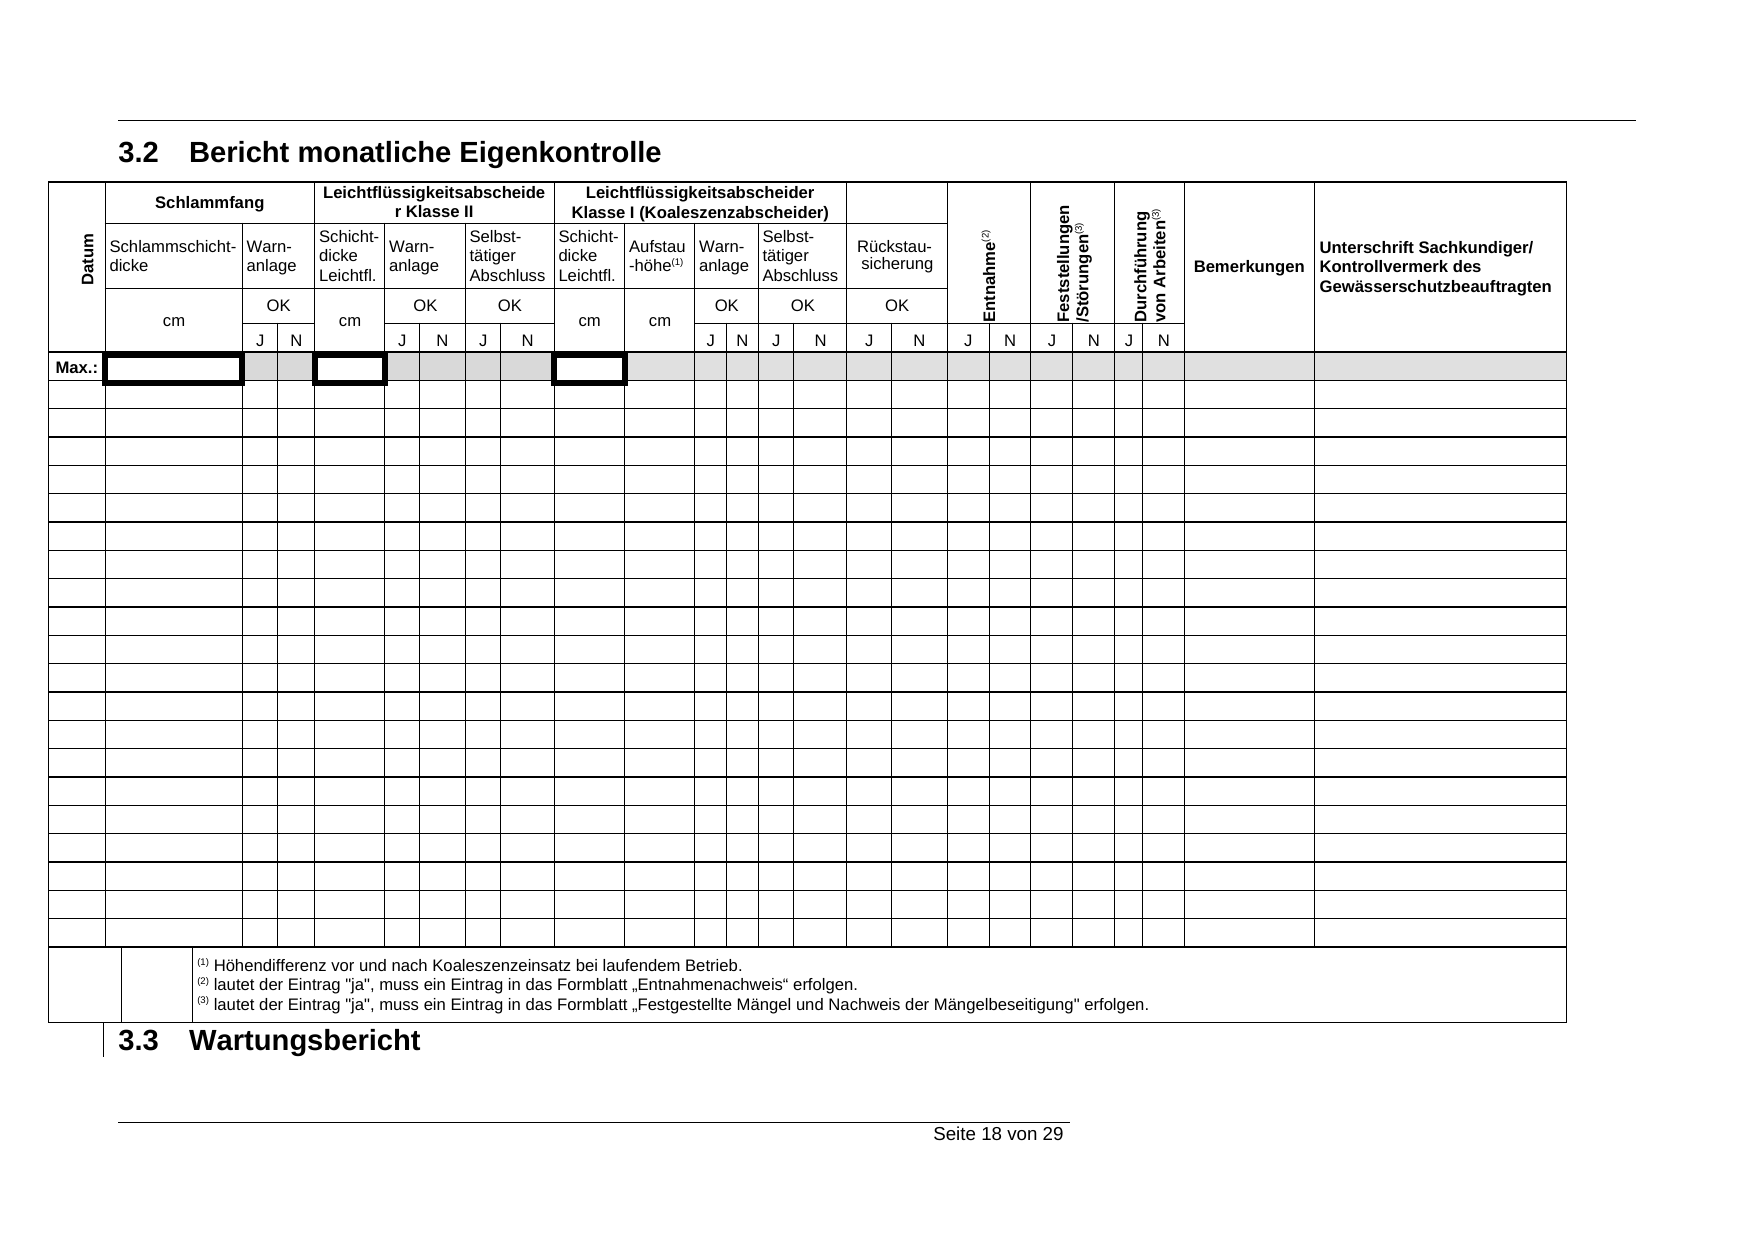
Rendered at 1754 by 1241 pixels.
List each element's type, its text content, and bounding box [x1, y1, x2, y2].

table_cell [1315, 636, 1566, 663]
table_cell [555, 579, 624, 606]
table_cell [243, 891, 277, 918]
table_cell OK [695, 289, 758, 323]
table_cell [794, 693, 846, 720]
table_cell [501, 409, 554, 436]
table_cell [695, 579, 726, 606]
table_cell J [385, 324, 419, 351]
table_cell [243, 806, 277, 833]
table_cell [1031, 721, 1072, 748]
table_cell [315, 863, 384, 890]
table_cell [555, 636, 624, 663]
table_cell [466, 863, 500, 890]
table_cell [892, 834, 947, 861]
table_cell [794, 806, 846, 833]
table_header Feststellungen /Störungen(3) [1031, 183, 1114, 323]
table_cell [466, 636, 500, 663]
table_cell OK [243, 289, 314, 323]
table_cell [695, 523, 726, 550]
table_cell [727, 693, 758, 720]
table_cell [49, 948, 121, 1022]
table_cell [385, 806, 419, 833]
table_cell [759, 551, 793, 578]
table_cell [1143, 891, 1184, 918]
table_cell [759, 721, 793, 748]
table_cell [1031, 891, 1072, 918]
table_cell [1031, 523, 1072, 550]
table_cell [948, 834, 989, 861]
table_cell [385, 608, 419, 635]
table_cell [948, 778, 989, 805]
table_cell [625, 664, 694, 691]
table_cell [695, 806, 726, 833]
table_cell [727, 636, 758, 663]
table_cell J [847, 324, 891, 351]
table_cell [1185, 834, 1314, 861]
table_cell [1315, 353, 1566, 380]
table_cell [106, 523, 242, 550]
table_cell [1143, 409, 1184, 436]
table_header Entnahme(2) [948, 183, 1030, 323]
table_cell [243, 466, 277, 493]
table_cell [990, 608, 1030, 635]
table_cell [278, 494, 314, 521]
table_cell [948, 353, 989, 380]
table_cell [420, 749, 465, 776]
table_cell [990, 749, 1030, 776]
table_cell [385, 523, 419, 550]
table_cell [243, 721, 277, 748]
table_cell [1073, 863, 1114, 890]
table_cell [625, 579, 694, 606]
table_cell [625, 749, 694, 776]
table_cell [794, 919, 846, 946]
table_cell [1115, 693, 1142, 720]
table_cell [1315, 749, 1566, 776]
table_cell [243, 409, 277, 436]
table_cell [1143, 579, 1184, 606]
table_cell Selbst-tätiger Abschluss [759, 224, 846, 288]
table_cell [555, 438, 624, 465]
table_cell [1073, 919, 1114, 946]
table_cell [1073, 778, 1114, 805]
table_cell [501, 494, 554, 521]
table_cell [847, 636, 891, 663]
table_cell [759, 919, 793, 946]
table_cell [385, 381, 419, 408]
table_cell [625, 863, 694, 890]
table_cell [385, 409, 419, 436]
table_cell [695, 353, 726, 380]
table_cell [1143, 466, 1184, 493]
table_cell [759, 863, 793, 890]
table_cell [315, 919, 384, 946]
table_cell [106, 409, 242, 436]
table_cell [1073, 834, 1114, 861]
table_cell [1115, 381, 1142, 408]
table_cell [243, 693, 277, 720]
table_cell [501, 579, 554, 606]
table_cell N [1073, 324, 1114, 351]
table_cell [990, 466, 1030, 493]
table_cell [1073, 664, 1114, 691]
table_cell [727, 863, 758, 890]
table_cell OK [759, 289, 846, 323]
table_cell [1185, 438, 1314, 465]
table_cell [1143, 551, 1184, 578]
table_cell [385, 863, 419, 890]
table_cell N [420, 324, 465, 351]
table_cell [1143, 863, 1184, 890]
table_cell [727, 409, 758, 436]
table_cell [1073, 891, 1114, 918]
table_cell [106, 834, 242, 861]
table_cell [1115, 636, 1142, 663]
table_cell [555, 693, 624, 720]
table_cell [727, 494, 758, 521]
table_cell [555, 749, 624, 776]
table_cell [315, 551, 384, 578]
table_cell [1031, 466, 1072, 493]
table_cell [420, 891, 465, 918]
table_cell [948, 749, 989, 776]
table_cell [49, 664, 105, 691]
table_cell [1185, 863, 1314, 890]
table_cell [1073, 636, 1114, 663]
table_cell [501, 381, 554, 408]
table_cell [990, 891, 1030, 918]
table_cell [847, 891, 891, 918]
table_cell [106, 778, 242, 805]
table_cell N [501, 324, 554, 351]
table_cell [466, 494, 500, 521]
table_cell [948, 806, 989, 833]
table_cell J [948, 324, 989, 351]
table_cell [555, 778, 624, 805]
table_cell [695, 636, 726, 663]
table_cell cm [625, 289, 694, 351]
table_cell [49, 863, 105, 890]
table_cell [420, 664, 465, 691]
table_cell [1315, 409, 1566, 436]
table_cell [318, 358, 382, 380]
table_cell [1315, 494, 1566, 521]
table_cell N [892, 324, 947, 351]
table_cell [315, 778, 384, 805]
table_cell [892, 806, 947, 833]
table_cell [794, 721, 846, 748]
table_cell [794, 438, 846, 465]
table_cell [243, 523, 277, 550]
table_cell [1115, 778, 1142, 805]
table_cell [315, 409, 384, 436]
table_cell [49, 608, 105, 635]
table_cell [49, 636, 105, 663]
table_cell [106, 466, 242, 493]
table_cell [990, 834, 1030, 861]
table_cell [948, 438, 989, 465]
table_cell [501, 919, 554, 946]
table_cell J [1115, 324, 1142, 351]
table_cell [1073, 608, 1114, 635]
table_cell [892, 891, 947, 918]
table_cell [625, 409, 694, 436]
table_cell [695, 551, 726, 578]
table_cell [948, 466, 989, 493]
table_cell [625, 693, 694, 720]
table_cell [1185, 409, 1314, 436]
table_cell [1315, 834, 1566, 861]
table_cell [948, 579, 989, 606]
table_cell [385, 494, 419, 521]
table_cell Warn-anlage [695, 224, 758, 288]
table_cell [1143, 523, 1184, 550]
table_cell [385, 438, 419, 465]
table_cell [948, 863, 989, 890]
table_cell [1315, 778, 1566, 805]
table_cell [1185, 523, 1314, 550]
table_cell [695, 919, 726, 946]
table_cell [625, 778, 694, 805]
table_cell Schicht-dicke Leichtfl. [315, 224, 384, 288]
table_header Bemerkungen [1185, 183, 1314, 351]
table_cell [466, 466, 500, 493]
table_cell [759, 834, 793, 861]
table_cell [948, 693, 989, 720]
table_cell [555, 466, 624, 493]
table_cell [420, 834, 465, 861]
table_cell [892, 636, 947, 663]
table_cell [420, 608, 465, 635]
table_cell [1073, 438, 1114, 465]
table_cell [278, 721, 314, 748]
table_cell [727, 919, 758, 946]
table_cell [847, 608, 891, 635]
table_cell [420, 721, 465, 748]
table_cell [990, 494, 1030, 521]
table_cell [278, 381, 314, 408]
table_cell [49, 438, 105, 465]
table_cell [278, 863, 314, 890]
table_cell [106, 579, 242, 606]
table_header Leichtflüssigkeitsabscheider Klasse II (Schwerkraftabsch.) [315, 183, 554, 223]
table_cell [1185, 381, 1314, 408]
table_cell [278, 778, 314, 805]
table_cell [315, 523, 384, 550]
table_cell [1115, 409, 1142, 436]
table_cell [759, 749, 793, 776]
table_cell [315, 579, 384, 606]
table_cell [990, 381, 1030, 408]
table_cell J [759, 324, 793, 351]
table_cell [1115, 664, 1142, 691]
table_cell [1143, 806, 1184, 833]
table_cell [420, 636, 465, 663]
table_cell [1031, 919, 1072, 946]
table_cell [1115, 438, 1142, 465]
text Wartungsbericht [118, 1023, 1595, 1057]
table_cell [1185, 721, 1314, 748]
table_cell [385, 636, 419, 663]
table_cell [1115, 523, 1142, 550]
table_cell [990, 409, 1030, 436]
table_cell [501, 608, 554, 635]
table_cell [1185, 891, 1314, 918]
table_cell [278, 919, 314, 946]
table_cell [759, 664, 793, 691]
table_cell [501, 693, 554, 720]
table_cell [1115, 919, 1142, 946]
table_cell [315, 386, 384, 408]
table_cell [1315, 891, 1566, 918]
table_cell [847, 693, 891, 720]
table_cell [794, 381, 846, 408]
table_cell [759, 778, 793, 805]
table_header [847, 183, 947, 223]
table_cell [628, 353, 694, 380]
table_cell [1143, 664, 1184, 691]
table_cell [420, 551, 465, 578]
table_cell [727, 523, 758, 550]
table_cell [759, 353, 793, 380]
table_cell [1073, 466, 1114, 493]
table_cell [555, 494, 624, 521]
table_cell N [990, 324, 1030, 351]
table_cell [385, 579, 419, 606]
table_cell [1185, 664, 1314, 691]
table_cell [385, 721, 419, 748]
table_cell [892, 523, 947, 550]
table_cell [1143, 608, 1184, 635]
table_cell Schicht-dicke Leichtfl. [555, 224, 624, 288]
table_cell [759, 693, 793, 720]
table_cell [278, 664, 314, 691]
table_cell [625, 438, 694, 465]
table_cell [385, 834, 419, 861]
table_cell [385, 891, 419, 918]
table_cell [794, 551, 846, 578]
table_cell [278, 551, 314, 578]
table_cell [727, 551, 758, 578]
table_cell [557, 358, 622, 380]
table_cell [501, 466, 554, 493]
table_cell Schlammschicht-dicke [106, 224, 242, 288]
table_cell [625, 523, 694, 550]
table_cell cm [555, 289, 624, 351]
table_cell [892, 863, 947, 890]
table_cell [1073, 494, 1114, 521]
table_cell [466, 381, 500, 408]
table_cell [727, 778, 758, 805]
table_cell [1031, 664, 1072, 691]
table_cell [501, 721, 554, 748]
table_cell [1185, 608, 1314, 635]
table_cell [49, 919, 105, 946]
table_cell [49, 749, 105, 776]
table_cell [892, 579, 947, 606]
table_cell [847, 778, 891, 805]
table_cell [847, 409, 891, 436]
table_cell [388, 353, 419, 380]
table_cell [625, 721, 694, 748]
table_cell [1115, 749, 1142, 776]
table_cell [106, 806, 242, 833]
table_cell [466, 778, 500, 805]
table_cell [106, 438, 242, 465]
table_cell [243, 608, 277, 635]
table_cell [1143, 778, 1184, 805]
table_cell [892, 551, 947, 578]
table_cell [385, 778, 419, 805]
table_cell [759, 636, 793, 663]
table_cell [1315, 579, 1566, 606]
table_cell [990, 438, 1030, 465]
table_cell [555, 664, 624, 691]
table_cell [990, 863, 1030, 890]
table_cell [106, 749, 242, 776]
table_cell [847, 523, 891, 550]
table_cell [106, 664, 242, 691]
table_cell [243, 551, 277, 578]
table_cell [727, 608, 758, 635]
table_cell [278, 636, 314, 663]
table_cell [990, 693, 1030, 720]
table_cell [948, 721, 989, 748]
table_cell [847, 466, 891, 493]
table_cell [625, 494, 694, 521]
table_cell [794, 749, 846, 776]
table_cell [315, 834, 384, 861]
table_cell Selbst-tätiger Abschluss [466, 224, 554, 288]
table_cell [794, 494, 846, 521]
table_cell [892, 466, 947, 493]
table_cell [1031, 494, 1072, 521]
table_cell [1031, 749, 1072, 776]
table_cell [1115, 466, 1142, 493]
table_cell [727, 579, 758, 606]
table_cell [948, 381, 989, 408]
table_cell J [1031, 324, 1072, 351]
table_cell [794, 466, 846, 493]
table_cell [1115, 353, 1142, 380]
table_cell [501, 438, 554, 465]
table_cell [794, 579, 846, 606]
table_cell [466, 608, 500, 635]
table_cell [49, 409, 105, 436]
table_header Unterschrift Sachkundiger/ Kontrollvermerk des Gewässerschutzbeauftragten [1315, 183, 1566, 351]
table_cell [948, 523, 989, 550]
table_cell [794, 664, 846, 691]
table_header Leichtflüssigkeitsabscheider Klasse I (Koaleszenzabscheider) [555, 183, 846, 223]
table_cell [1073, 579, 1114, 606]
table_cell [847, 919, 891, 946]
table_cell [1031, 636, 1072, 663]
table_cell [555, 523, 624, 550]
table_cell [555, 919, 624, 946]
table_cell [625, 806, 694, 833]
table_cell [1315, 381, 1566, 408]
table_cell [385, 466, 419, 493]
table_cell [1115, 863, 1142, 890]
table_cell [1115, 806, 1142, 833]
table_cell [1185, 466, 1314, 493]
table_cell [420, 523, 465, 550]
table_cell [695, 891, 726, 918]
table_cell [1315, 919, 1566, 946]
table_cell [106, 919, 242, 946]
table_cell [385, 551, 419, 578]
table_cell [466, 806, 500, 833]
table_cell [555, 608, 624, 635]
text Bericht monatliche Eigenkontrolle [118, 135, 1636, 169]
table_cell [1073, 523, 1114, 550]
table_cell [1143, 919, 1184, 946]
table_cell [1073, 409, 1114, 436]
table_cell [106, 494, 242, 521]
table_cell [1031, 778, 1072, 805]
table_cell [420, 381, 465, 408]
table_cell [1315, 466, 1566, 493]
table_cell [990, 579, 1030, 606]
table_cell [466, 409, 500, 436]
table_cell [1143, 693, 1184, 720]
table_cell [1031, 438, 1072, 465]
table_cell [49, 721, 105, 748]
table_cell [759, 579, 793, 606]
table_cell [1185, 494, 1314, 521]
table_cell OK [466, 289, 554, 323]
table_cell [892, 438, 947, 465]
table_cell [625, 466, 694, 493]
table_cell [847, 579, 891, 606]
table_cell [385, 919, 419, 946]
table_cell [948, 494, 989, 521]
table_cell [1315, 608, 1566, 635]
table_cell [1143, 494, 1184, 521]
table_cell [625, 381, 694, 408]
table_cell N [1143, 324, 1184, 351]
table_cell [278, 806, 314, 833]
table_cell [759, 806, 793, 833]
table_cell [1143, 749, 1184, 776]
table_cell [847, 353, 891, 380]
table_cell [990, 353, 1030, 380]
table_cell [245, 353, 277, 380]
table_cell [759, 891, 793, 918]
table_cell [990, 523, 1030, 550]
table_cell [1031, 806, 1072, 833]
table_cell [555, 834, 624, 861]
table_cell [49, 806, 105, 833]
table_cell [278, 353, 312, 380]
table_cell [1143, 353, 1184, 380]
table_cell [243, 579, 277, 606]
table_cell Aufstau-höhe(1) [625, 224, 694, 288]
table_cell [278, 438, 314, 465]
table_cell [466, 438, 500, 465]
table_cell [1115, 721, 1142, 748]
table_cell [315, 494, 384, 521]
table_cell [1315, 863, 1566, 890]
table_cell [625, 891, 694, 918]
table_cell [892, 693, 947, 720]
table_cell [555, 806, 624, 833]
table_cell [1185, 749, 1314, 776]
table_cell [1031, 863, 1072, 890]
table_cell [243, 438, 277, 465]
table_cell [948, 891, 989, 918]
table_cell [794, 891, 846, 918]
table_cell [466, 834, 500, 861]
table_cell [759, 409, 793, 436]
table_cell [1073, 721, 1114, 748]
table_cell [315, 749, 384, 776]
table_cell N [727, 324, 758, 351]
table_cell [1143, 438, 1184, 465]
table_cell [420, 863, 465, 890]
table_cell [243, 636, 277, 663]
table_cell [501, 551, 554, 578]
table_cell [278, 891, 314, 918]
table_cell [501, 749, 554, 776]
table_cell [315, 636, 384, 663]
table_cell [727, 806, 758, 833]
table_cell [990, 664, 1030, 691]
table_cell [892, 919, 947, 946]
table_cell [501, 778, 554, 805]
table_cell [243, 778, 277, 805]
table_cell Warn-anlage [243, 224, 314, 288]
table_cell [315, 664, 384, 691]
table_cell [794, 863, 846, 890]
table_header Schlammfang [106, 183, 314, 223]
table_cell [847, 806, 891, 833]
table_cell [695, 494, 726, 521]
table_cell [466, 749, 500, 776]
table_cell [1315, 806, 1566, 833]
table_cell [49, 693, 105, 720]
table_cell [847, 551, 891, 578]
table_cell [466, 523, 500, 550]
table_cell [1315, 551, 1566, 578]
table_cell [1031, 551, 1072, 578]
table_cell OK [847, 289, 947, 323]
table_cell [1315, 523, 1566, 550]
table_cell [278, 579, 314, 606]
table_cell [892, 353, 947, 380]
table_cell [625, 919, 694, 946]
table_cell [243, 834, 277, 861]
table_cell (1) Höhendifferenz vor und nach Koaleszenzeinsatz bei laufendem Betrieb. (2) lautet der Eintrag "ja", muss ein Eintrag in das Formblatt „Entnahmenachweis“ erfolgen. (3) lautet der Eintrag "ja", muss ein Eintrag in das Formblatt „Festgestellte Mängel und Nachweis der Mängelbeseitigung" erfolgen. [193, 948, 1566, 1022]
table_cell [1143, 834, 1184, 861]
table_cell [727, 381, 758, 408]
table_cell [278, 523, 314, 550]
table_cell [847, 863, 891, 890]
table_cell [892, 778, 947, 805]
table_cell [847, 721, 891, 748]
table_cell [990, 806, 1030, 833]
table_cell [948, 409, 989, 436]
table_cell [794, 353, 846, 380]
table_cell [1185, 919, 1314, 946]
table_cell [106, 863, 242, 890]
table_cell [625, 608, 694, 635]
table_cell [847, 381, 891, 408]
table_cell [948, 664, 989, 691]
table_cell [1115, 579, 1142, 606]
table_cell [420, 353, 465, 380]
table_cell [278, 466, 314, 493]
table_cell [1143, 381, 1184, 408]
table_cell [695, 749, 726, 776]
table_cell [243, 749, 277, 776]
table_cell [1031, 608, 1072, 635]
table_cell [243, 494, 277, 521]
table_cell [278, 749, 314, 776]
table_cell [727, 438, 758, 465]
table_cell [420, 438, 465, 465]
table_cell [278, 409, 314, 436]
table_cell [1315, 693, 1566, 720]
table_cell [695, 608, 726, 635]
table_cell [695, 778, 726, 805]
table_cell [1315, 721, 1566, 748]
table_header Datum [49, 183, 105, 351]
table_cell [1115, 551, 1142, 578]
table_cell [759, 381, 793, 408]
table_cell [892, 664, 947, 691]
table_cell [106, 891, 242, 918]
table_cell [315, 891, 384, 918]
table_cell [278, 693, 314, 720]
table_cell [49, 381, 105, 408]
table_cell [1031, 579, 1072, 606]
table_cell [501, 834, 554, 861]
table_cell [1185, 806, 1314, 833]
table_cell [555, 386, 624, 408]
table_cell [948, 919, 989, 946]
table_cell [990, 721, 1030, 748]
table_cell [466, 693, 500, 720]
table_cell [948, 636, 989, 663]
table_cell [759, 523, 793, 550]
table_cell [555, 863, 624, 890]
table_cell J [466, 324, 500, 351]
table_cell [847, 834, 891, 861]
table_cell cm [106, 289, 242, 351]
table_cell [695, 438, 726, 465]
table_cell [501, 664, 554, 691]
table_cell [1185, 636, 1314, 663]
table_cell [759, 494, 793, 521]
table_cell [794, 608, 846, 635]
table_cell [420, 806, 465, 833]
table_cell [990, 778, 1030, 805]
table_cell [49, 494, 105, 521]
table_cell [385, 664, 419, 691]
table_cell [501, 806, 554, 833]
table_cell [243, 863, 277, 890]
table_cell [278, 834, 314, 861]
table_cell [466, 551, 500, 578]
table_cell [892, 381, 947, 408]
table_cell [759, 438, 793, 465]
table_cell [1315, 438, 1566, 465]
table_cell [315, 721, 384, 748]
table_cell [420, 409, 465, 436]
table_cell [727, 891, 758, 918]
table_cell [727, 664, 758, 691]
table_cell [315, 693, 384, 720]
table_cell [695, 381, 726, 408]
table_cell [420, 466, 465, 493]
table_cell [106, 551, 242, 578]
table_cell Rückstau-sicherung [847, 224, 947, 288]
table_cell [695, 409, 726, 436]
table_cell [420, 919, 465, 946]
table_cell [1115, 608, 1142, 635]
table_cell [501, 636, 554, 663]
table_cell [501, 353, 551, 380]
table_cell [1185, 778, 1314, 805]
table_cell [892, 721, 947, 748]
table_cell [948, 608, 989, 635]
table_cell [1185, 579, 1314, 606]
table_cell [555, 551, 624, 578]
table_header Durchführung von Arbeiten(3) [1115, 183, 1184, 323]
table_cell [727, 721, 758, 748]
table_cell [990, 919, 1030, 946]
table_cell [892, 749, 947, 776]
table_cell [466, 579, 500, 606]
table_cell [695, 664, 726, 691]
table_cell [1185, 693, 1314, 720]
table_cell [466, 721, 500, 748]
table_cell [1073, 749, 1114, 776]
table_cell [1315, 664, 1566, 691]
table_cell [695, 834, 726, 861]
table_cell [106, 386, 242, 408]
table_cell [1185, 353, 1314, 380]
table_cell [1073, 551, 1114, 578]
table_cell [106, 693, 242, 720]
table_cell [1115, 494, 1142, 521]
table_cell [727, 353, 758, 380]
table_cell [695, 863, 726, 890]
table_cell [892, 494, 947, 521]
table_cell [108, 358, 239, 380]
table_cell [466, 891, 500, 918]
table_cell [243, 919, 277, 946]
table_cell [501, 891, 554, 918]
table_cell [106, 608, 242, 635]
table_cell [278, 608, 314, 635]
table_cell Warn-anlage [385, 224, 465, 288]
table_cell [385, 749, 419, 776]
table_cell [49, 523, 105, 550]
table_cell [49, 778, 105, 805]
table_cell [1115, 834, 1142, 861]
table_cell [555, 721, 624, 748]
table_cell [106, 721, 242, 748]
table_cell [625, 636, 694, 663]
table_cell [466, 664, 500, 691]
table_cell [1073, 353, 1114, 380]
table_cell cm [315, 289, 384, 351]
table_cell [49, 579, 105, 606]
table_cell [385, 693, 419, 720]
table_cell [1115, 891, 1142, 918]
table_cell [555, 409, 624, 436]
table_cell [555, 891, 624, 918]
table_cell [466, 353, 500, 380]
table_cell [122, 948, 192, 1022]
table_cell [892, 409, 947, 436]
table_cell [420, 579, 465, 606]
table_cell [315, 466, 384, 493]
table_cell [1143, 636, 1184, 663]
table_cell [759, 608, 793, 635]
table_cell [1073, 381, 1114, 408]
table_cell [625, 551, 694, 578]
table_cell [1185, 551, 1314, 578]
table_cell [49, 551, 105, 578]
table_cell Max.: [49, 353, 102, 380]
table_cell [315, 438, 384, 465]
table_cell [794, 778, 846, 805]
table_cell J [695, 324, 726, 351]
table_cell [49, 466, 105, 493]
table_cell [847, 494, 891, 521]
table_cell [695, 466, 726, 493]
table_cell [315, 608, 384, 635]
table_cell [990, 551, 1030, 578]
table_cell N [278, 324, 314, 351]
table_cell [695, 721, 726, 748]
table_cell [794, 523, 846, 550]
table_cell N [794, 324, 846, 351]
table_cell [847, 749, 891, 776]
table_cell [1031, 353, 1072, 380]
table_cell [892, 608, 947, 635]
table_cell [847, 438, 891, 465]
table_cell [990, 636, 1030, 663]
table_cell [794, 834, 846, 861]
table_cell [1031, 834, 1072, 861]
table_cell [794, 409, 846, 436]
table_cell [49, 834, 105, 861]
table_cell [243, 664, 277, 691]
table_cell [1031, 693, 1072, 720]
table_cell [106, 636, 242, 663]
table_cell [501, 523, 554, 550]
table_cell [1073, 693, 1114, 720]
table_cell [727, 749, 758, 776]
table_cell [727, 466, 758, 493]
table_cell J [243, 324, 277, 351]
table_cell [420, 778, 465, 805]
table_cell [420, 494, 465, 521]
table_cell [727, 834, 758, 861]
table_cell [501, 863, 554, 890]
table_cell OK [385, 289, 465, 323]
table_cell [243, 381, 277, 408]
table_cell [759, 466, 793, 493]
table_cell [466, 919, 500, 946]
table_cell [1143, 721, 1184, 748]
table_cell [1031, 381, 1072, 408]
table_cell [420, 693, 465, 720]
table_cell [49, 891, 105, 918]
table_cell [794, 636, 846, 663]
table_cell [625, 834, 694, 861]
table_cell [1073, 806, 1114, 833]
table_cell [315, 806, 384, 833]
table_cell [948, 551, 989, 578]
table_cell [1031, 409, 1072, 436]
table_cell [695, 693, 726, 720]
table_cell [847, 664, 891, 691]
